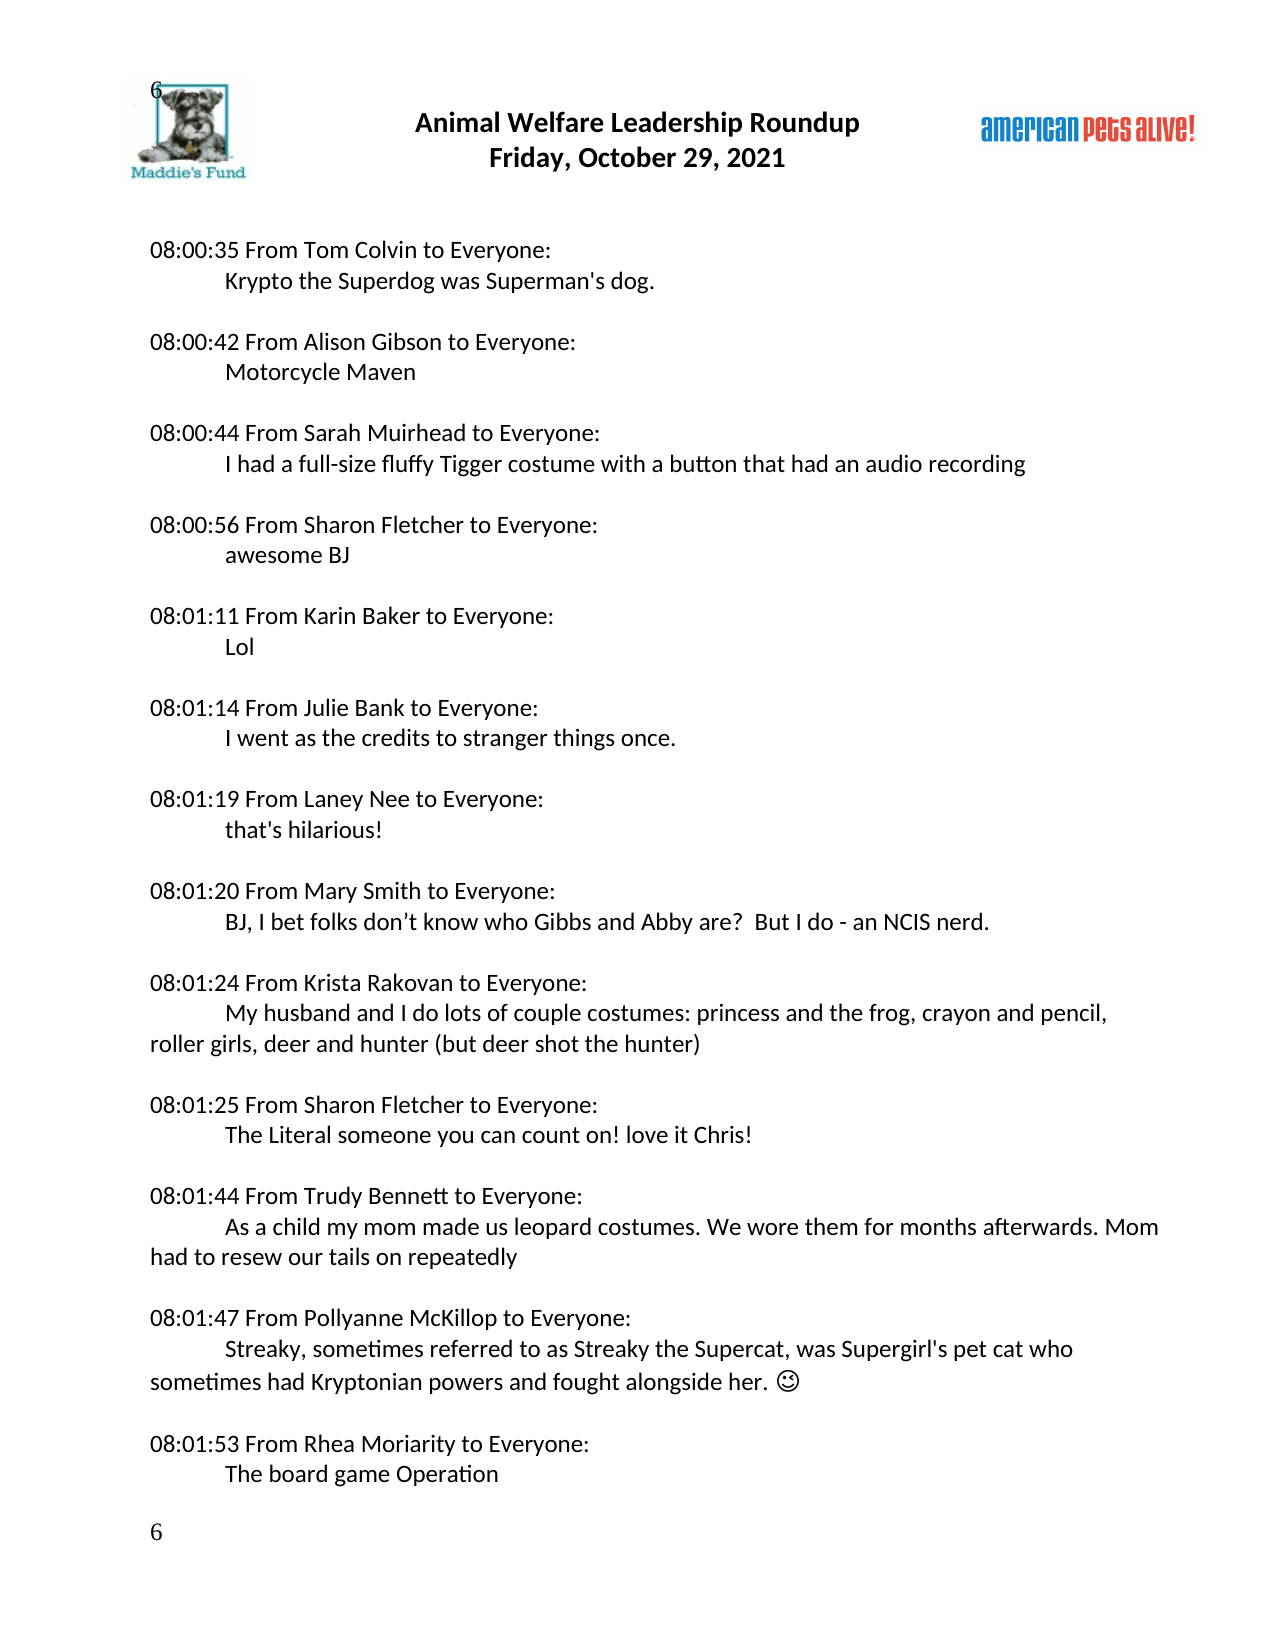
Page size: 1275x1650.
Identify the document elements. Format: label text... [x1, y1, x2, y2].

text 08:00:35 From Tom Colvin to Everyone: [150, 234, 1162, 265]
picture [971, 106, 1205, 153]
text BJ, I bet folks don’t know who Gibbs and Abby are? But I do - an NCIS nerd. [150, 906, 1162, 936]
text sometimes had Kryptonian powers and fought alongside her. 😉 [150, 1363, 1162, 1398]
text 08:01:25 From Sharon Fletcher to Everyone: [150, 1089, 1162, 1119]
text I had a full-size fluffy Tigger costume with a button that had an audio recording [150, 448, 1162, 478]
text 08:01:14 From Julie Bank to Everyone: [150, 692, 1162, 723]
text 08:01:44 From Trudy Bennett to Everyone: [150, 1180, 1162, 1211]
text I went as the credits to stranger things once. [150, 723, 1162, 753]
text awesome BJ [150, 539, 1162, 570]
text 08:01:47 From Pollyanne McKillop to Everyone: [150, 1302, 1162, 1333]
text 08:01:19 From Laney Nee to Everyone: [150, 784, 1162, 814]
text Lol [150, 631, 1162, 662]
text The Literal someone you can count on! love it Chris! [150, 1119, 1162, 1150]
text Streaky, sometimes referred to as Streaky the Supercat, was Supergirl's pet cat who [150, 1333, 1162, 1363]
text 08:01:53 From Rhea Moriarity to Everyone: [150, 1428, 1162, 1459]
text 08:00:56 From Sharon Fletcher to Everyone: [150, 509, 1162, 539]
text As a child my mom made us leopard costumes. We wore them for months afterwards. Mom had to resew our tails on repeatedly [150, 1211, 1162, 1272]
text 08:00:42 From Alison Gibson to Everyone: [150, 326, 1162, 356]
picture [125, 78, 253, 185]
text that's hilarious! [150, 814, 1162, 845]
text Krypto the Superdog was Superman's dog. [150, 265, 1162, 295]
text 08:01:11 From Karin Baker to Everyone: [150, 601, 1162, 631]
text 08:00:44 From Sarah Muirhead to Everyone: [150, 417, 1162, 448]
text The board game Operation [150, 1459, 1162, 1489]
text Motorcycle Maven [150, 356, 1162, 387]
text 08:01:20 From Mary Smith to Everyone: [150, 875, 1162, 906]
text 08:01:24 From Krista Rakovan to Everyone: [150, 967, 1162, 997]
text My husband and I do lots of couple costumes: princess and the frog, crayon and pencil, roller girls, deer and hunter (but deer shot the hunter) [150, 997, 1162, 1058]
